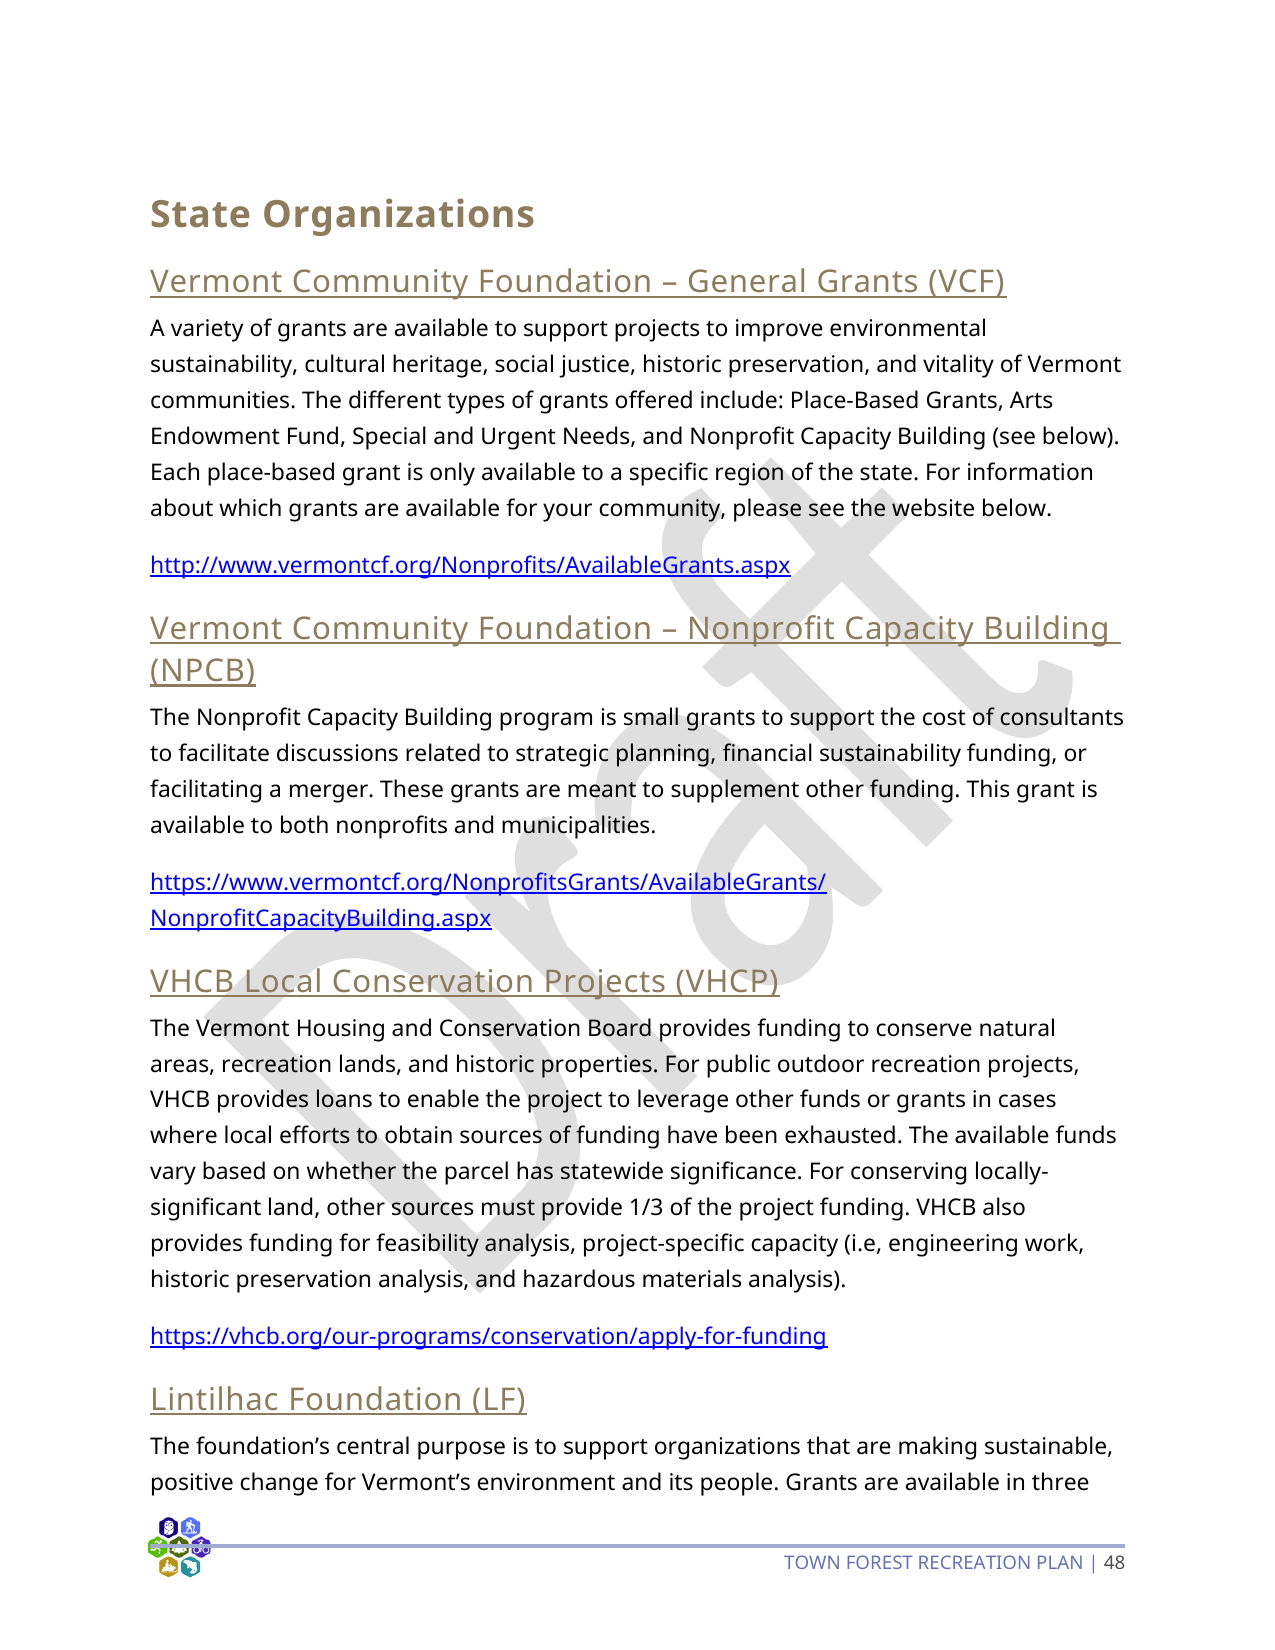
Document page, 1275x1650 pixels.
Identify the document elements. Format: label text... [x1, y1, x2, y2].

text https://www.vermontcf.org/NonprofitsGrants/AvailableGrants/NonprofitCapacityBuilding.aspx [150, 866, 1125, 933]
text A variety of grants are available to support projects to improve environmental sustainability, cultural heritage, social justice, historic preservation, and vitality of Vermont communities. The different types of grants offered include: Place-Based Grants, Arts Endowment Fund, Special and Urgent Needs, and Nonprofit Capacity Building (see below). Each place-based grant is only available to a specific region of the state. For information about which grants are available for your community, please see the website below. [150, 312, 1125, 523]
text The Nonprofit Capacity Building program is small grants to support the cost of consultants to facilitate discussions related to strategic planning, financial sustainability funding, or facilitating a merger. These grants are meant to supplement other funding. This grant is available to both nonprofits and municipalities. [150, 701, 1125, 840]
subtitle State Organizations [150, 187, 1125, 238]
subtitle Vermont Community Foundation – General Grants (VCF) [150, 259, 1125, 302]
text https://vhcb.org/our-programs/conservation/apply-for-funding [150, 1320, 1125, 1351]
text http://www.vermontcf.org/Nonprofits/AvailableGrants.aspx [150, 549, 1125, 580]
subtitle Lintilhac Foundation (LF) [150, 1377, 1125, 1419]
subtitle VHCB Local Conservation Projects (VHCP) [150, 958, 1125, 1001]
text The Vermont Housing and Conservation Board provides funding to conserve natural areas, recreation lands, and historic properties. For public outdoor recreation projects, VHCB provides loans to enable the project to leverage other funds or grants in cases where local efforts to obtain sources of funding have been exhausted. The available funds vary based on whether the parcel has statewide significance. For conserving locally-significant land, other sources must provide 1/3 of the project funding. VHCB also provides funding for feasibility analysis, project-specific capacity (i.e, engineering work, historic preservation analysis, and hazardous materials analysis). [150, 1012, 1125, 1294]
subtitle Vermont Community Foundation – Nonprofit Capacity Building (NPCB) [150, 606, 1125, 691]
picture [147, 1513, 213, 1580]
